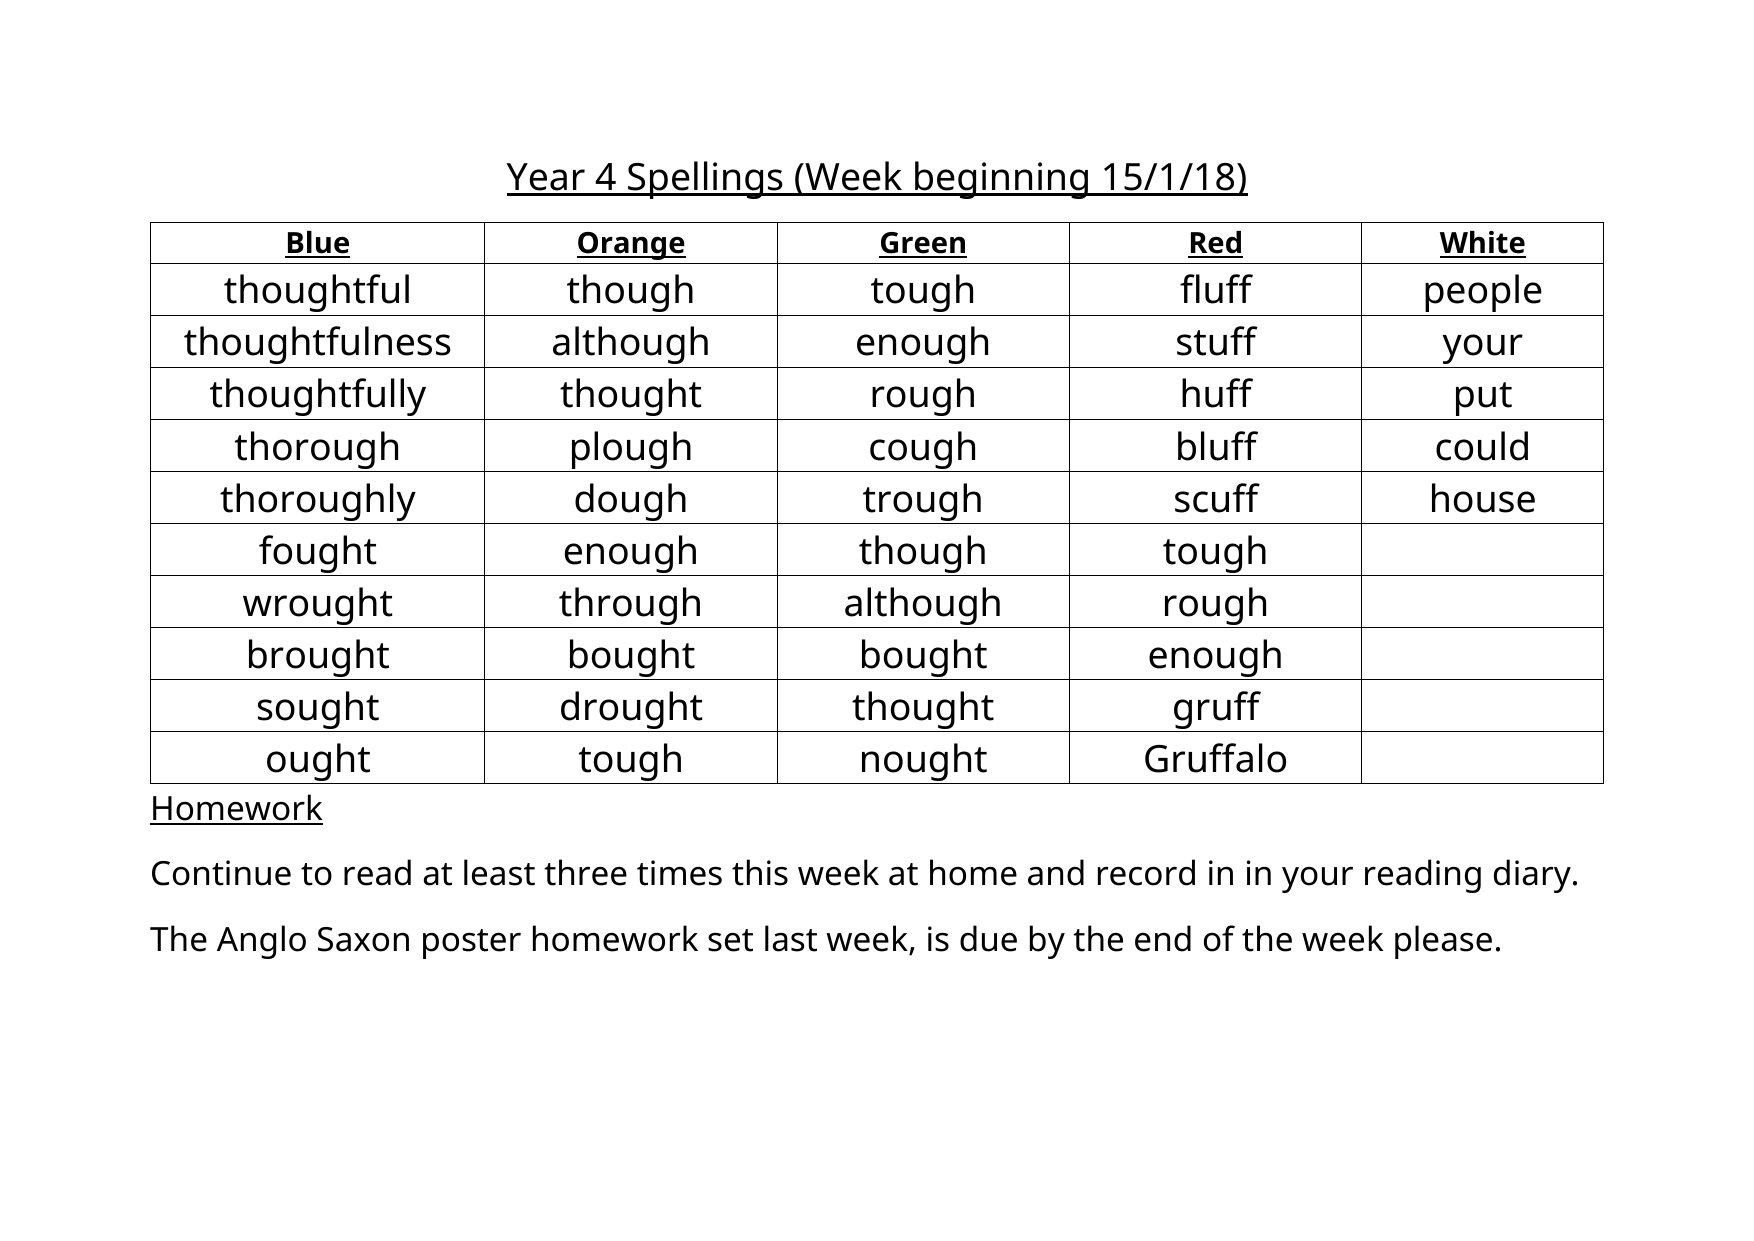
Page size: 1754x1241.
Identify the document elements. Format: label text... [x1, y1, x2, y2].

table_cell drought [485, 680, 777, 731]
table_cell [1362, 732, 1603, 783]
table_cell thoughtfully [151, 368, 484, 419]
table_cell your [1362, 316, 1603, 367]
table_cell [1362, 524, 1603, 575]
table_cell trough [778, 472, 1069, 523]
table_header Blue [151, 223, 484, 262]
table_cell brought [151, 628, 484, 679]
table_cell bought [778, 628, 1069, 679]
table_cell tough [1070, 524, 1361, 575]
table_cell huff [1070, 368, 1361, 419]
table_header White [1362, 223, 1603, 262]
table_cell dough [485, 472, 777, 523]
table_cell thoughtfulness [151, 316, 484, 367]
table_cell house [1362, 472, 1603, 523]
table_header Green [778, 223, 1069, 262]
text Year 4 Spellings (Week beginning 15/1/18) [150, 150, 1604, 201]
table_cell thought [778, 680, 1069, 731]
table_cell thoroughly [151, 472, 484, 523]
table_cell could [1362, 420, 1603, 471]
table_cell nought [778, 732, 1069, 783]
table_header Red [1070, 223, 1361, 262]
table_cell gruff [1070, 680, 1361, 731]
table_cell bought [485, 628, 777, 679]
table_cell wrought [151, 576, 484, 627]
text The Anglo Saxon poster homework set last week, is due by the end of the week please. [150, 916, 1604, 961]
table_cell [1362, 576, 1603, 627]
table_cell thoughtful [151, 264, 484, 314]
table_cell Gruffalo [1070, 732, 1361, 783]
text Continue to read at least three times this week at home and record in in your reading diary. [150, 850, 1604, 895]
table_cell enough [1070, 628, 1361, 679]
table_cell people [1362, 264, 1603, 314]
table_cell thorough [151, 420, 484, 471]
table_cell tough [485, 732, 777, 783]
table_cell though [485, 264, 777, 314]
table_cell sought [151, 680, 484, 731]
table_cell tough [778, 264, 1069, 314]
table_cell rough [778, 368, 1069, 419]
table_cell though [778, 524, 1069, 575]
table_cell [1362, 628, 1603, 679]
table_cell plough [485, 420, 777, 471]
table_cell scuff [1070, 472, 1361, 523]
text Homework [150, 784, 1604, 830]
table_cell enough [485, 524, 777, 575]
table_cell put [1362, 368, 1603, 419]
table_cell stuff [1070, 316, 1361, 367]
table_cell thought [485, 368, 777, 419]
table_cell fluff [1070, 264, 1361, 314]
table_cell ought [151, 732, 484, 783]
table_cell although [778, 576, 1069, 627]
table_cell [1362, 680, 1603, 731]
table_cell rough [1070, 576, 1361, 627]
table_header Orange [485, 223, 777, 262]
table_cell through [485, 576, 777, 627]
table_cell cough [778, 420, 1069, 471]
table_cell fought [151, 524, 484, 575]
table_cell although [485, 316, 777, 367]
table_cell bluff [1070, 420, 1361, 471]
table_cell enough [778, 316, 1069, 367]
